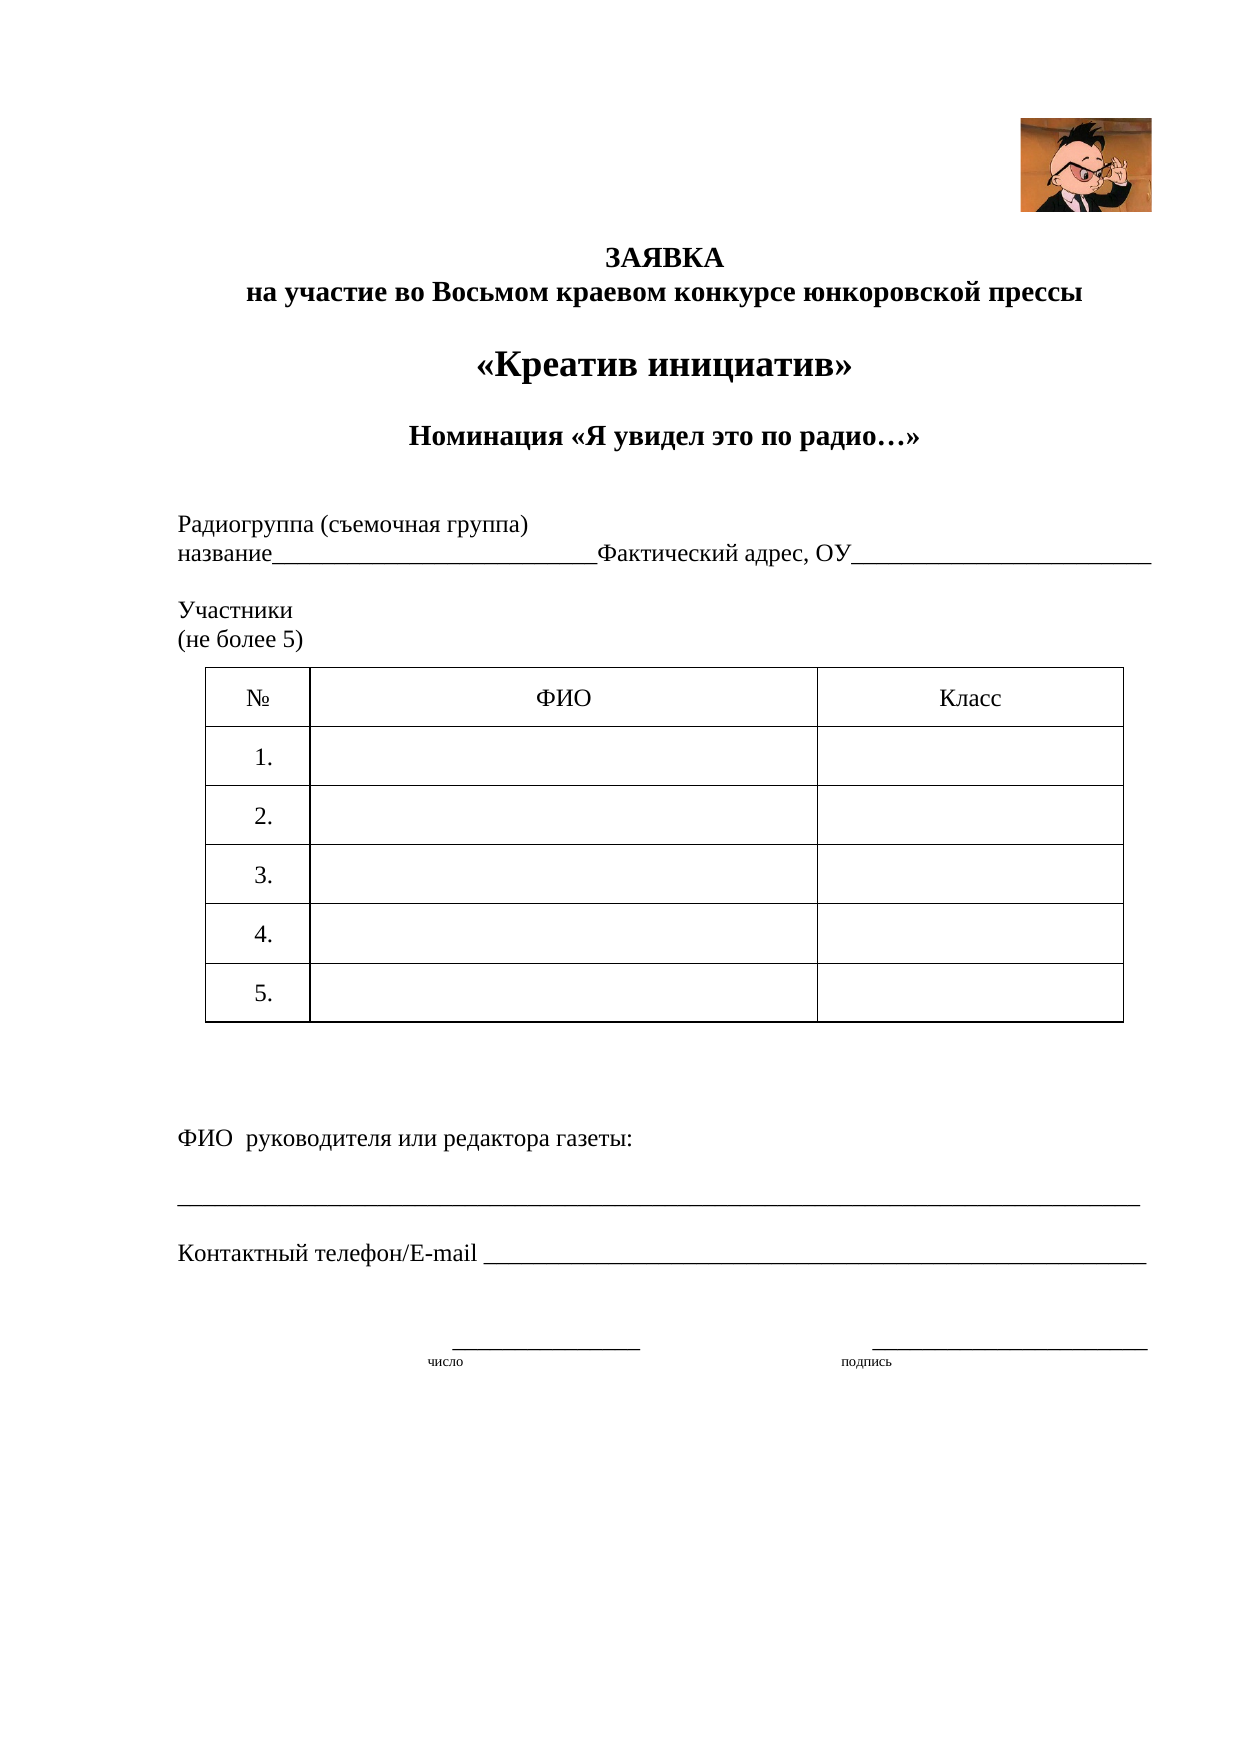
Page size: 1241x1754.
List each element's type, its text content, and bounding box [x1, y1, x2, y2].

table_cell [206, 845, 309, 903]
text Радиогруппа (съемочная группа) [177, 509, 1152, 538]
text число подпись [177, 1353, 1152, 1382]
table_cell [818, 964, 1123, 1021]
table_cell [206, 786, 309, 844]
text _____________________________________________________________________________ [177, 1181, 1152, 1209]
picture [1020, 118, 1152, 212]
table_header ФИО [311, 668, 817, 726]
text _______________ ______________________ [177, 1324, 1152, 1353]
text Номинация «Я увидел это по радио…» [177, 418, 1152, 451]
table_cell [206, 904, 309, 962]
table_cell [818, 845, 1123, 903]
text Участники [177, 595, 1152, 624]
table_cell [311, 727, 817, 785]
text ЗАЯВКА [177, 241, 1152, 274]
table_cell [818, 904, 1123, 962]
table_cell [206, 727, 309, 785]
table_cell [818, 786, 1123, 844]
table_cell [818, 727, 1123, 785]
table_cell [311, 845, 817, 903]
table_cell [311, 904, 817, 962]
table_cell [311, 964, 817, 1021]
table_header Класс [818, 668, 1123, 726]
text (не более 5) [177, 624, 1152, 653]
table_cell [311, 786, 817, 844]
text название__________________________Фактический адрес, ОУ________________________ [177, 538, 1152, 566]
text на участие во Восьмом краевом конкурсе юнкоровской прессы [177, 274, 1152, 308]
table_header № [206, 668, 309, 726]
table_cell [206, 964, 309, 1021]
text Контактный телефон/E-mail _____________________________________________________ [177, 1238, 1152, 1267]
text «Креатив инициатив» [177, 341, 1152, 384]
text ФИО руководителя или редактора газеты: [177, 1123, 1152, 1152]
